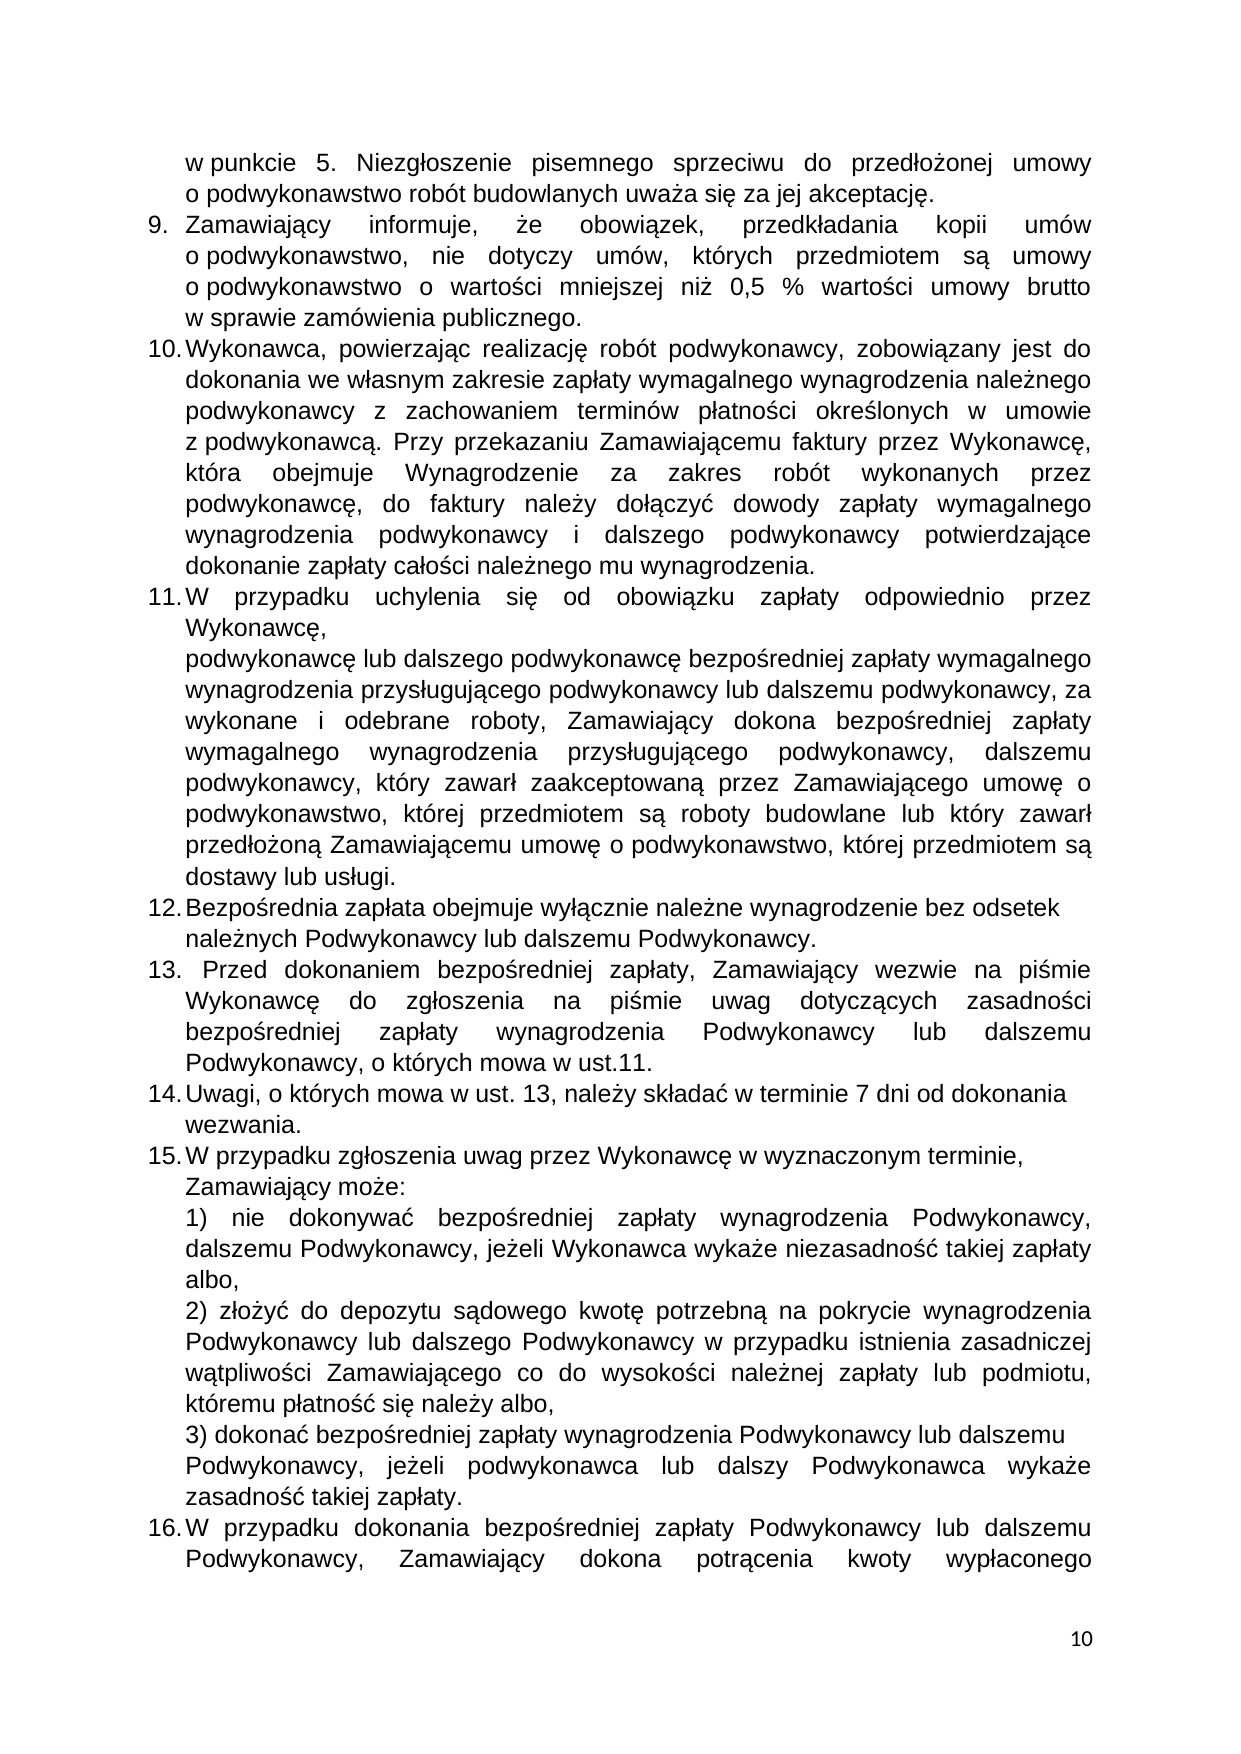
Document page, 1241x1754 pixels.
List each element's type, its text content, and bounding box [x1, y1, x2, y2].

list 2) złożyć do depozytu sądowego kwotę potrzebną na pokrycie wynagrodzenia Podwykonawcy lub dalszego Podwykonawcy w przypadku istnienia zasadniczej wątpliwości Zamawiającego co do wysokości należnej zapłaty lub podmiotu, któremu płatność się należy albo, [185, 1296, 1093, 1418]
list wezwania. [185, 1110, 1093, 1139]
list podwykonawcę lub dalszego podwykonawcę bezpośredniej zapłaty wymagalnego wynagrodzenia przysługującego podwykonawcy lub dalszemu podwykonawcy, za wykonane i odebrane roboty, Zamawiający dokona bezpośredniej zapłaty wymagalnego wynagrodzenia przysługującego podwykonawcy, dalszemu podwykonawcy, który zawarł zaakceptowaną przez Zamawiającego umowę o podwykonawstwo, której przedmiotem są roboty budowlane lub który zawarł przedłożoną Zamawiającemu umowę o podwykonawstwo, której przedmiotem są dostawy lub usługi. [185, 644, 1093, 890]
list Uwagi, o których mowa w ust. 13, należy składać w terminie 7 dni od dokonania [148, 1079, 1093, 1108]
list Zamawiający może: [185, 1172, 1093, 1201]
list 3) dokonać bezpośredniej zapłaty wynagrodzenia Podwykonawcy lub dalszemu [185, 1420, 1093, 1449]
list Podwykonawcy, jeżeli podwykonawca lub dalszy Podwykonawca wykaże zasadność takiej zapłaty. [185, 1451, 1093, 1511]
list W przypadku zgłoszenia uwag przez Wykonawcę w wyznaczonym terminie, [148, 1141, 1093, 1170]
list Zamawiający informuje, że obowiązek, przedkładania kopii umów o podwykonawstwo, nie dotyczy umów, których przedmiotem są umowy o podwykonawstwo o wartości mniejszej niż 0,5 % wartości umowy brutto w sprawie zamówienia publicznego. [148, 210, 1093, 332]
list Bezpośrednia zapłata obejmuje wyłącznie należne wynagrodzenie bez odsetek [148, 893, 1093, 921]
list Przed dokonaniem bezpośredniej zapłaty, Zamawiający wezwie na piśmie Wykonawcę do zgłoszenia na piśmie uwag dotyczących zasadności bezpośredniej zapłaty wynagrodzenia Podwykonawcy lub dalszemu Podwykonawcy, o których mowa w ust.11. [148, 955, 1093, 1077]
list Wykonawca, powierzając realizację robót podwykonawcy, zobowiązany jest do dokonania we własnym zakresie zapłaty wymagalnego wynagrodzenia należnego podwykonawcy z zachowaniem terminów płatności określonych w umowie z podwykonawcą. Przy przekazaniu Zamawiającemu faktury przez Wykonawcę, która obejmuje Wynagrodzenie za zakres robót wykonanych przez podwykonawcę, do faktury należy dołączyć dowody zapłaty wymagalnego wynagrodzenia podwykonawcy i dalszego podwykonawcy potwierdzające dokonanie zapłaty całości należnego mu wynagrodzenia. [148, 334, 1093, 580]
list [148, 148, 1093, 207]
list należnych Podwykonawcy lub dalszemu Podwykonawcy. [185, 924, 1093, 952]
list W przypadku uchylenia się od obowiązku zapłaty odpowiednio przez Wykonawcę, [148, 582, 1093, 642]
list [148, 1513, 1093, 1573]
list 1) nie dokonywać bezpośredniej zapłaty wynagrodzenia Podwykonawcy, dalszemu Podwykonawcy, jeżeli Wykonawca wykaże niezasadność takiej zapłaty albo, [185, 1203, 1093, 1294]
